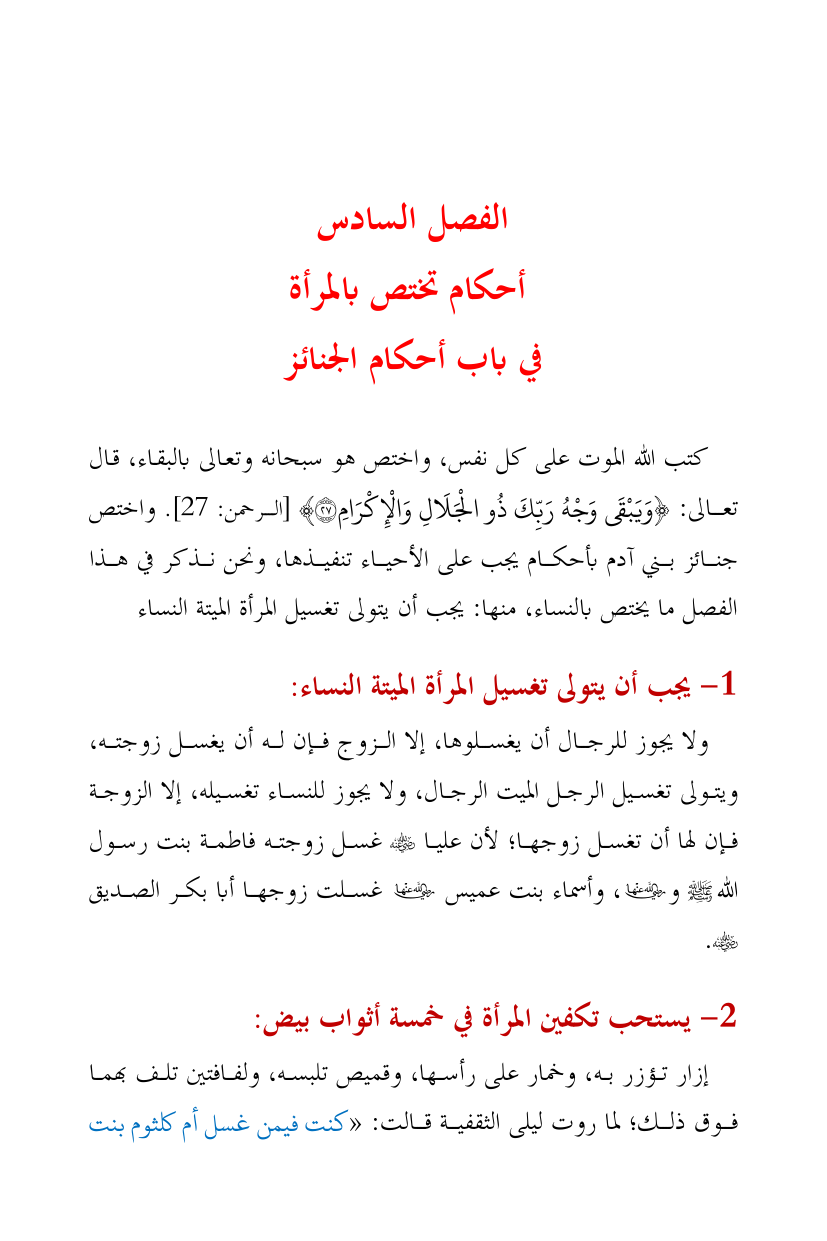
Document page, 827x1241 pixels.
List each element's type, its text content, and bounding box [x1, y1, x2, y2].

text كتب الله الموت على كل نفس، واختص هو سبحانه وتعالى بالبقاء، قال تعالى: ﴿وَيَبْقَى وَجْهُ رَبِّكَ ذُو الْجَلَالِ وَالْإِكْرَامِ٢٧﴾ [الرحمن: 27]. واختص جنائز بني آدم بأحكام يجب على الأحياء تنفيذها، ونحن نذكر في هذا الفصل ما يختص بالنساء، منها: يجب أن يتولى تغسيل المرأة الميتة النساء [89, 434, 738, 634]
text 2- يستحب تكفين المرأة في خمسة أثواب بيض: [89, 991, 738, 1049]
text 1- يجب أن يتولى تغسيل المرأة الميتة النساء: [89, 659, 738, 717]
text ولا يجوز للرجال أن يغسلوها، إلا الزوج فإن له أن يغسل زوجته، ويتولى تغسيل الرجل الميت الرجال، ولا يجوز للنساء تغسيله، إلا الزوجة فإن لها أن تغسل زوجها؛ لأن عليا س غسل زوجته فاطمة بنت رسول الله ج ول، وأسماء بنت عميس ل غسلت زوجها أبا بكر الصديق س. [89, 717, 738, 966]
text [89, 1049, 738, 1148]
text الفصل السادس أحكام تختص بالمرأة في باب أحكام الجنائز [89, 185, 738, 396]
